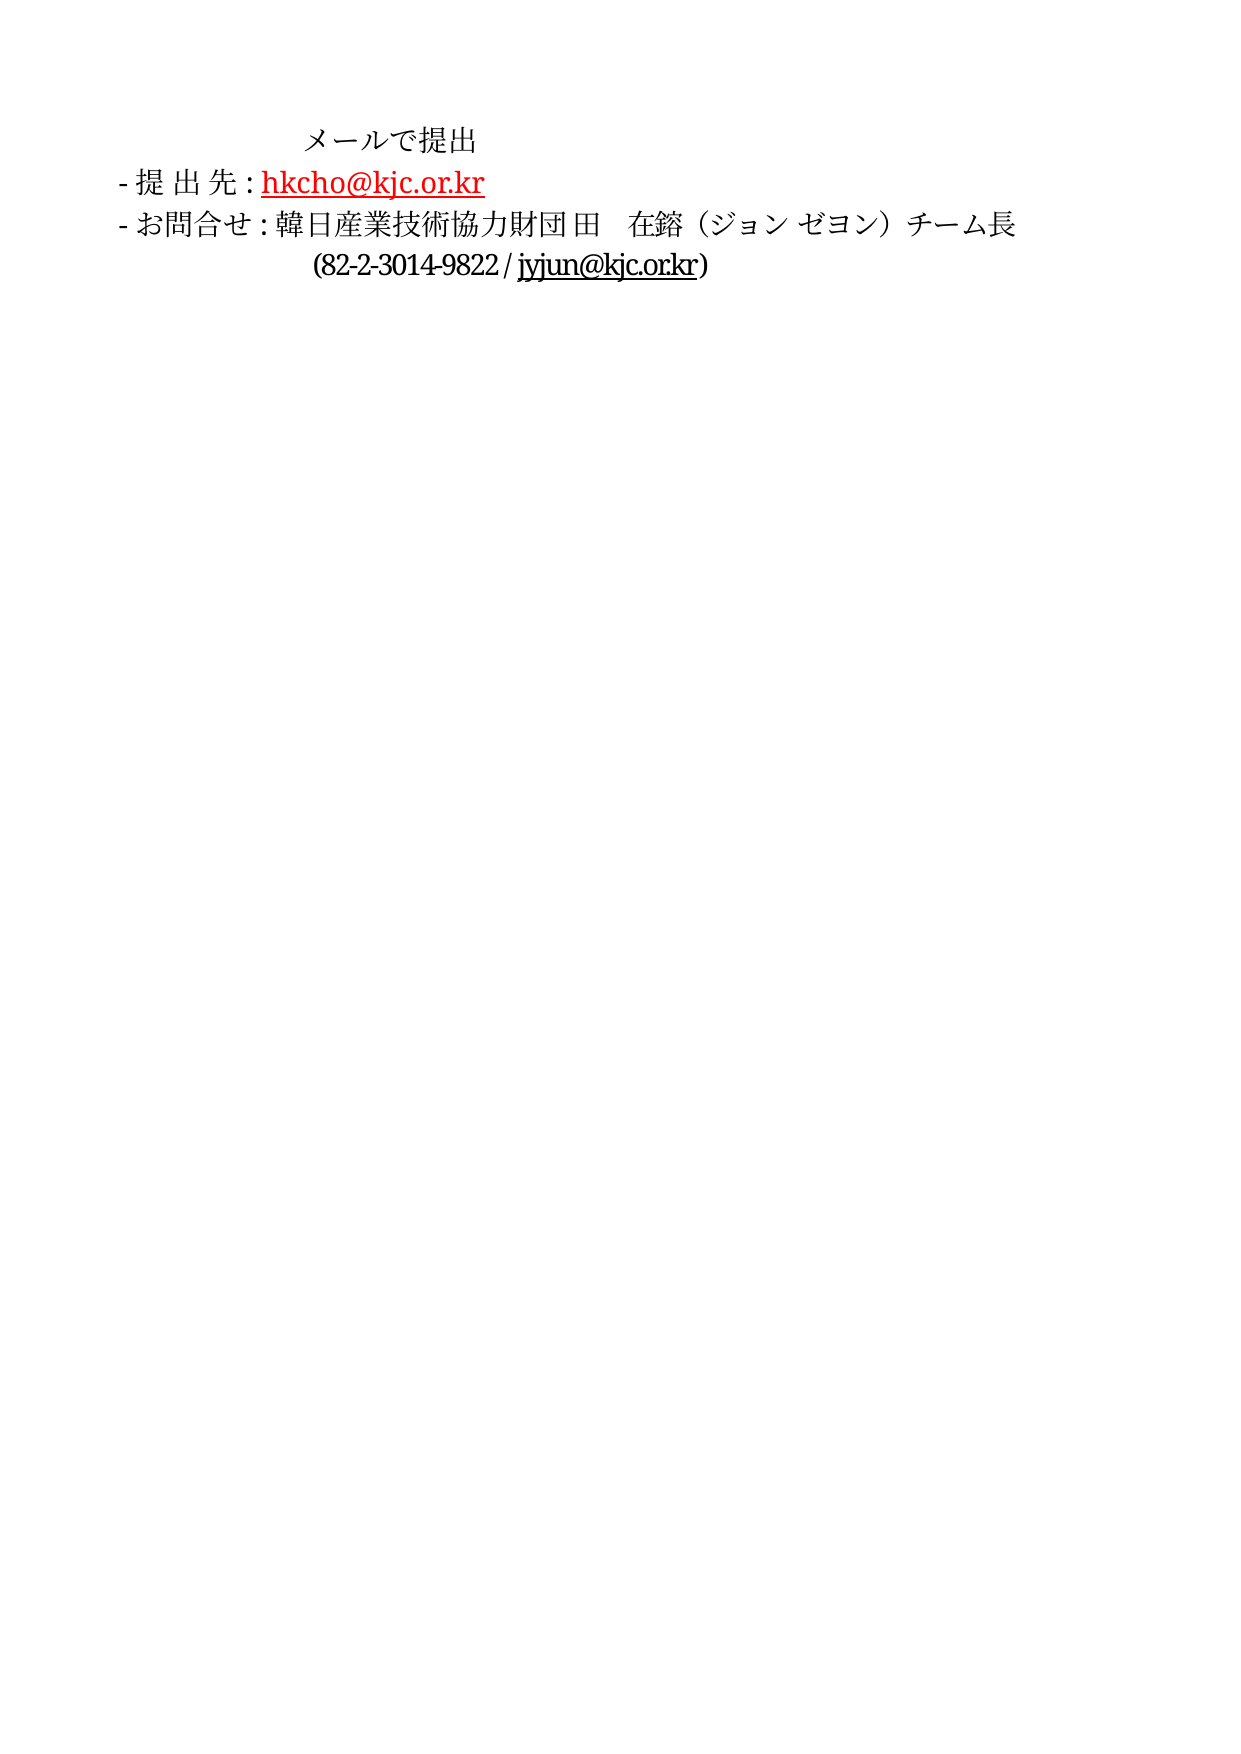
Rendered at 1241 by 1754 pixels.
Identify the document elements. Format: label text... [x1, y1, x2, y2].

text (82-2-3014-9822 / jyjun@kjc.or.kr) [75, 244, 1165, 284]
text - 提 出 先 : hkcho@kjc.or.kr [75, 160, 1165, 202]
text メールで提出 [127, 118, 1165, 160]
text - お問合せ : 韓日産業技術協力財団 田 在鎔（ジョン ゼヨン）チーム長 [75, 202, 1165, 244]
